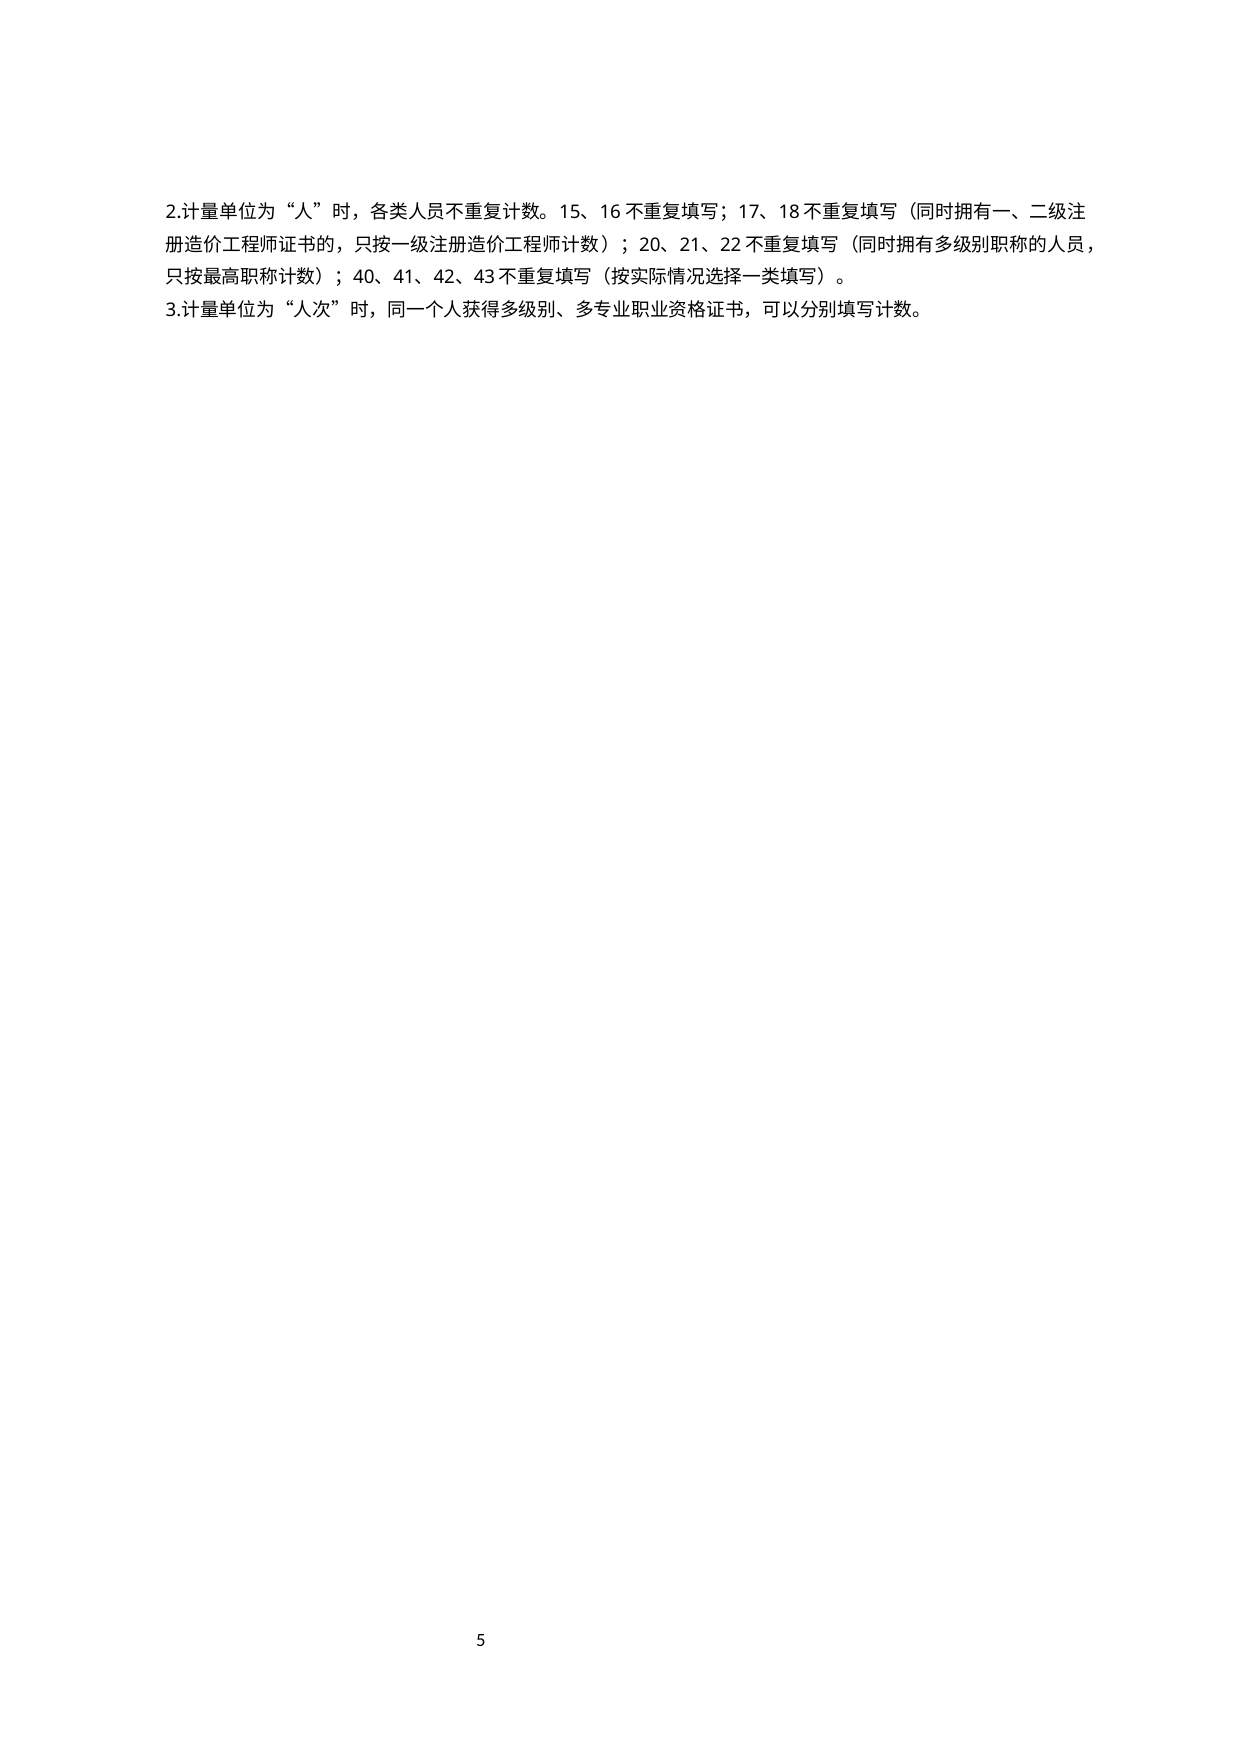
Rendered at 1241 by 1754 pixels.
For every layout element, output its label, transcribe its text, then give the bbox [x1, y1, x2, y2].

text 3.计量单位为“人次”时，同一个人获得多级别、多专业职业资格证书，可以分别填写计数。 [165, 292, 1087, 324]
text 2.计量单位为“人”时，各类人员不重复计数。15、16不重复填写；17、18不重复填写（同时拥有一、二级注册造价工程师证书的，只按一级注册造价工程师计数）；20、21、22不重复填写（同时拥有多级别职称的人员，只按最高职称计数）；40、41、42、43不重复填写（按实际情况选择一类填写）。 [165, 194, 1087, 292]
